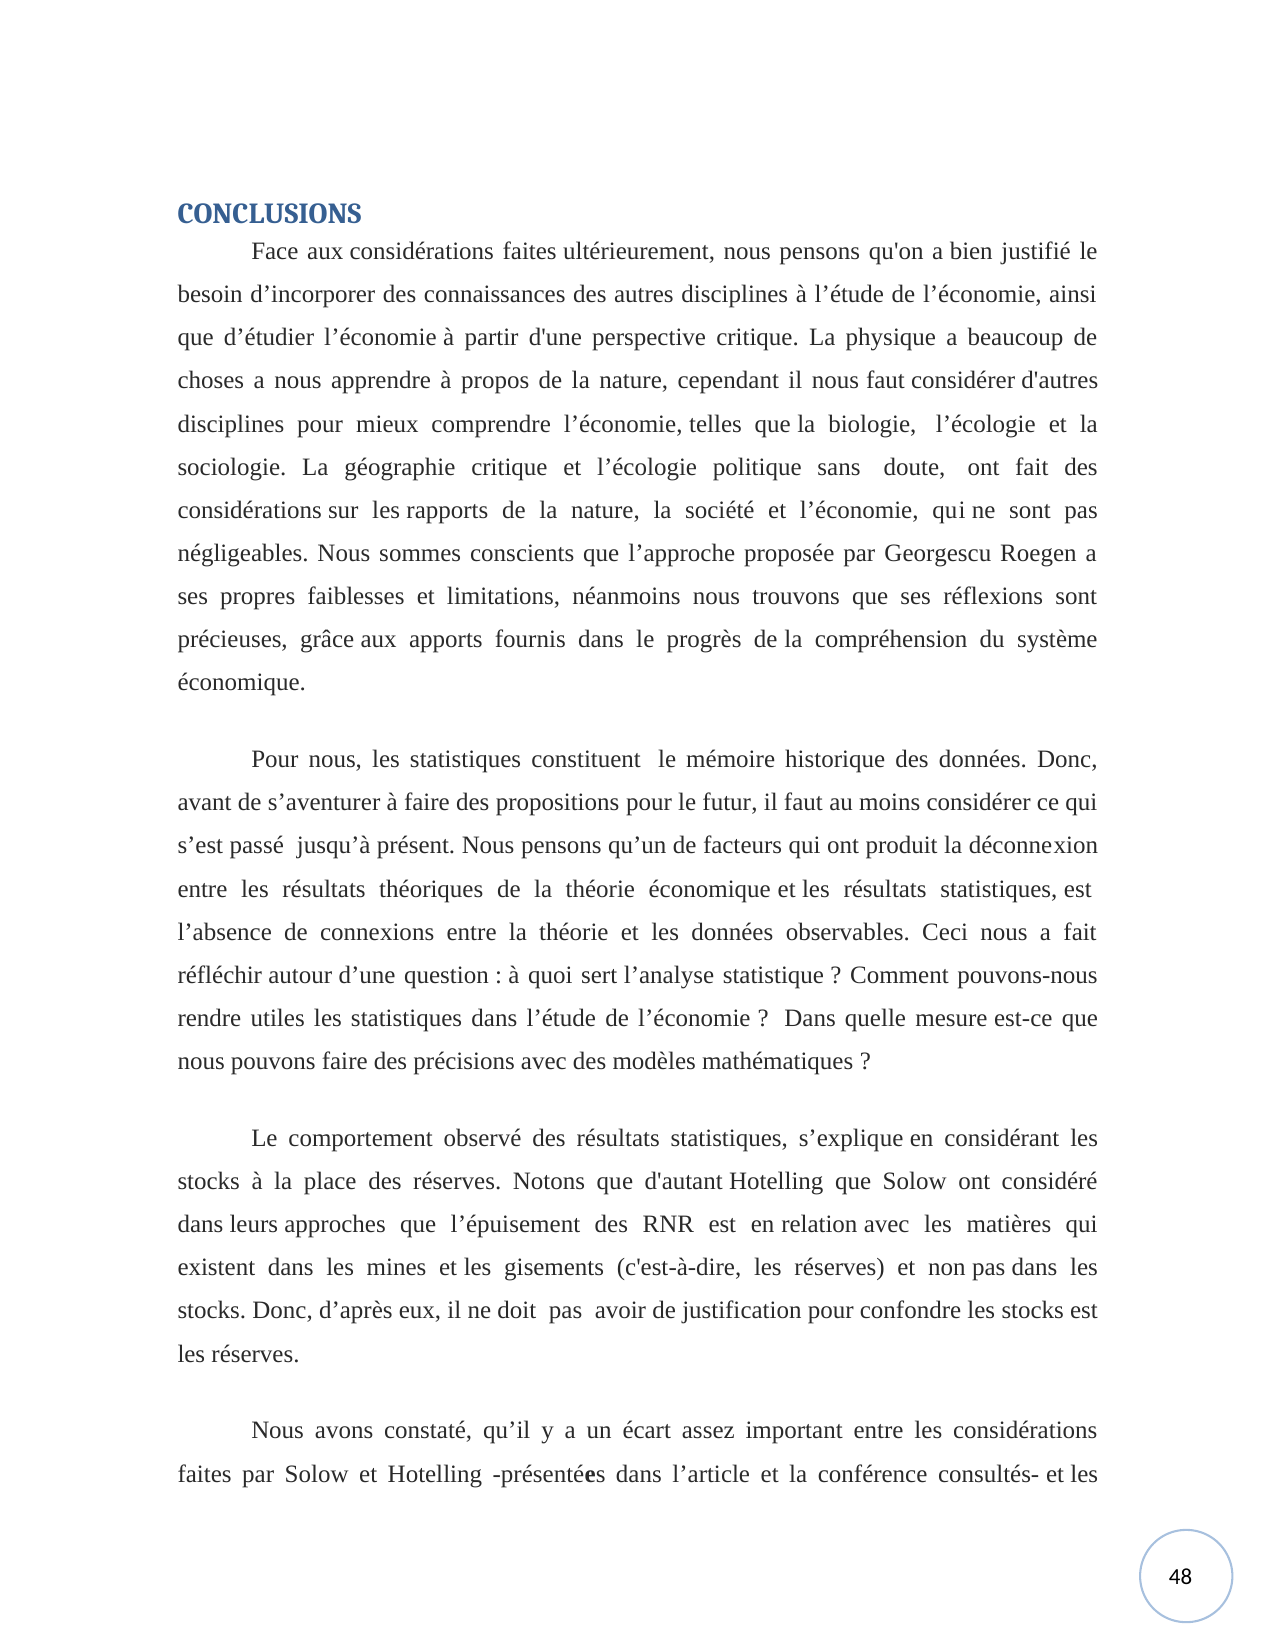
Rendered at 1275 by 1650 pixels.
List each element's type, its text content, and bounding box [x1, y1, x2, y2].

text Face aux considérations faites ultérieurement, nous pensons qu'on a bien justifié le besoin d’incorporer des connaissances des autres disciplines à l’étude de l’économie, ainsi que d’étudier l’économie à partir d'une perspective critique. La physique a beaucoup de choses a nous apprendre à propos de la nature, cependant il nous faut considérer d'autres disciplines pour mieux comprendre l’économie, telles que la biologie, l’écologie et la sociologie. La géographie critique et l’écologie politique sans doute, ont fait des considérations sur les rapports de la nature, la société et l’économie, qui ne sont pas négligeables. Nous sommes conscients que l’approche proposée par Georgescu Roegen a ses propres faiblesses et limitations, néanmoins nous trouvons que ses réflexions sont précieuses, grâce aux apports fournis dans le progrès de la compréhension du système économique. [177, 236, 1098, 696]
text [177, 1416, 1098, 1487]
text Pour nous, les statistiques constituent le mémoire historique des données. Donc, avant de s’aventurer à faire des propositions pour le futur, il faut au moins considérer ce qui s’est passé jusqu’à présent. Nous pensons qu’un de facteurs qui ont produit la déconnexion entre les résultats théoriques de la théorie économique et les résultats statistiques, est l’absence de connexions entre la théorie et les données observables. Ceci nous a fait réfléchir autour d’une question : à quoi sert l’analyse statistique ? Comment pouvons-nous rendre utiles les statistiques dans l’étude de l’économie ? Dans quelle mesure est-ce que nous pouvons faire des précisions avec des modèles mathématiques ? [177, 744, 1098, 1075]
text Le comportement observé des résultats statistiques, s’explique en considérant les stocks à la place des réserves. Notons que d'autant Hotelling que Solow ont considéré dans leurs approches que l’épuisement des RNR est en relation avec les matières qui existent dans les mines et les gisements (c'est-à-dire, les réserves) et non pas dans les stocks. Donc, d’après eux, il ne doit pas avoir de justification pour confondre les stocks est les réserves. [177, 1123, 1098, 1367]
subtitle CONCLUSIONS [177, 198, 1098, 231]
